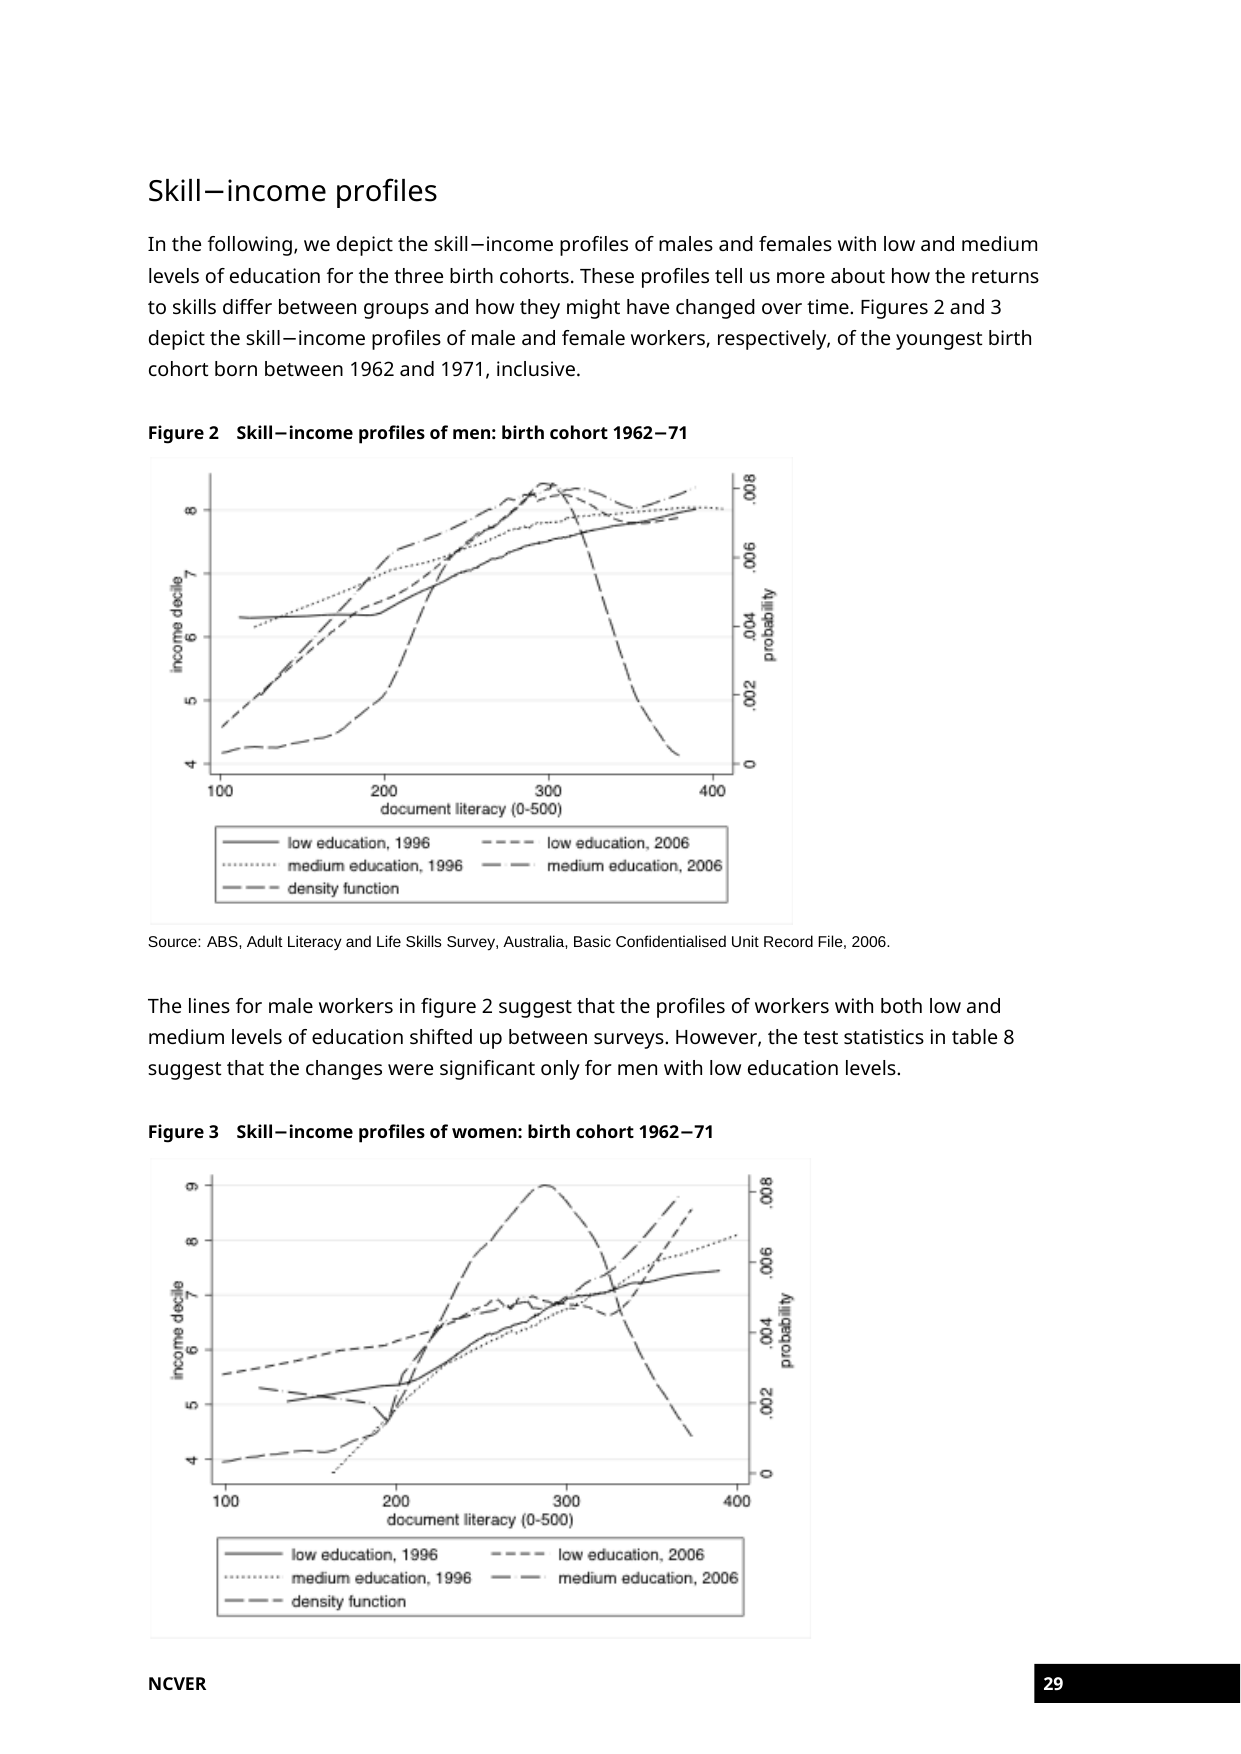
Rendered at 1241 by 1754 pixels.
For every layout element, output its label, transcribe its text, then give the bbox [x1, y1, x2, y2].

title Figure 2 Skill−income profiles of men: birth cohort 1962−71 [148, 421, 1063, 445]
subtitle Skill−income profiles [148, 170, 1101, 210]
title Figure 3 Skill−income profiles of women: birth cohort 1962−71 [148, 1119, 1063, 1144]
picture [150, 457, 793, 925]
text In the following, we depict the skill−income profiles of males and females with low and medium levels of education for the three birth cohorts. These profiles tell us more about how the returns to skills differ between groups and how they might have changed over time. Figures 2 and 3 depict the skill−income profiles of male and female workers, respectively, of the youngest birth cohort born between 1962 and 1971, inclusive. [148, 227, 1063, 383]
text The lines for male workers in figure 2 suggest that the profiles of workers with both low and medium levels of education shifted up between surveys. However, the test statistics in table 8 suggest that the changes were significant only for men with low education levels. [148, 988, 1063, 1082]
picture [150, 1158, 812, 1639]
